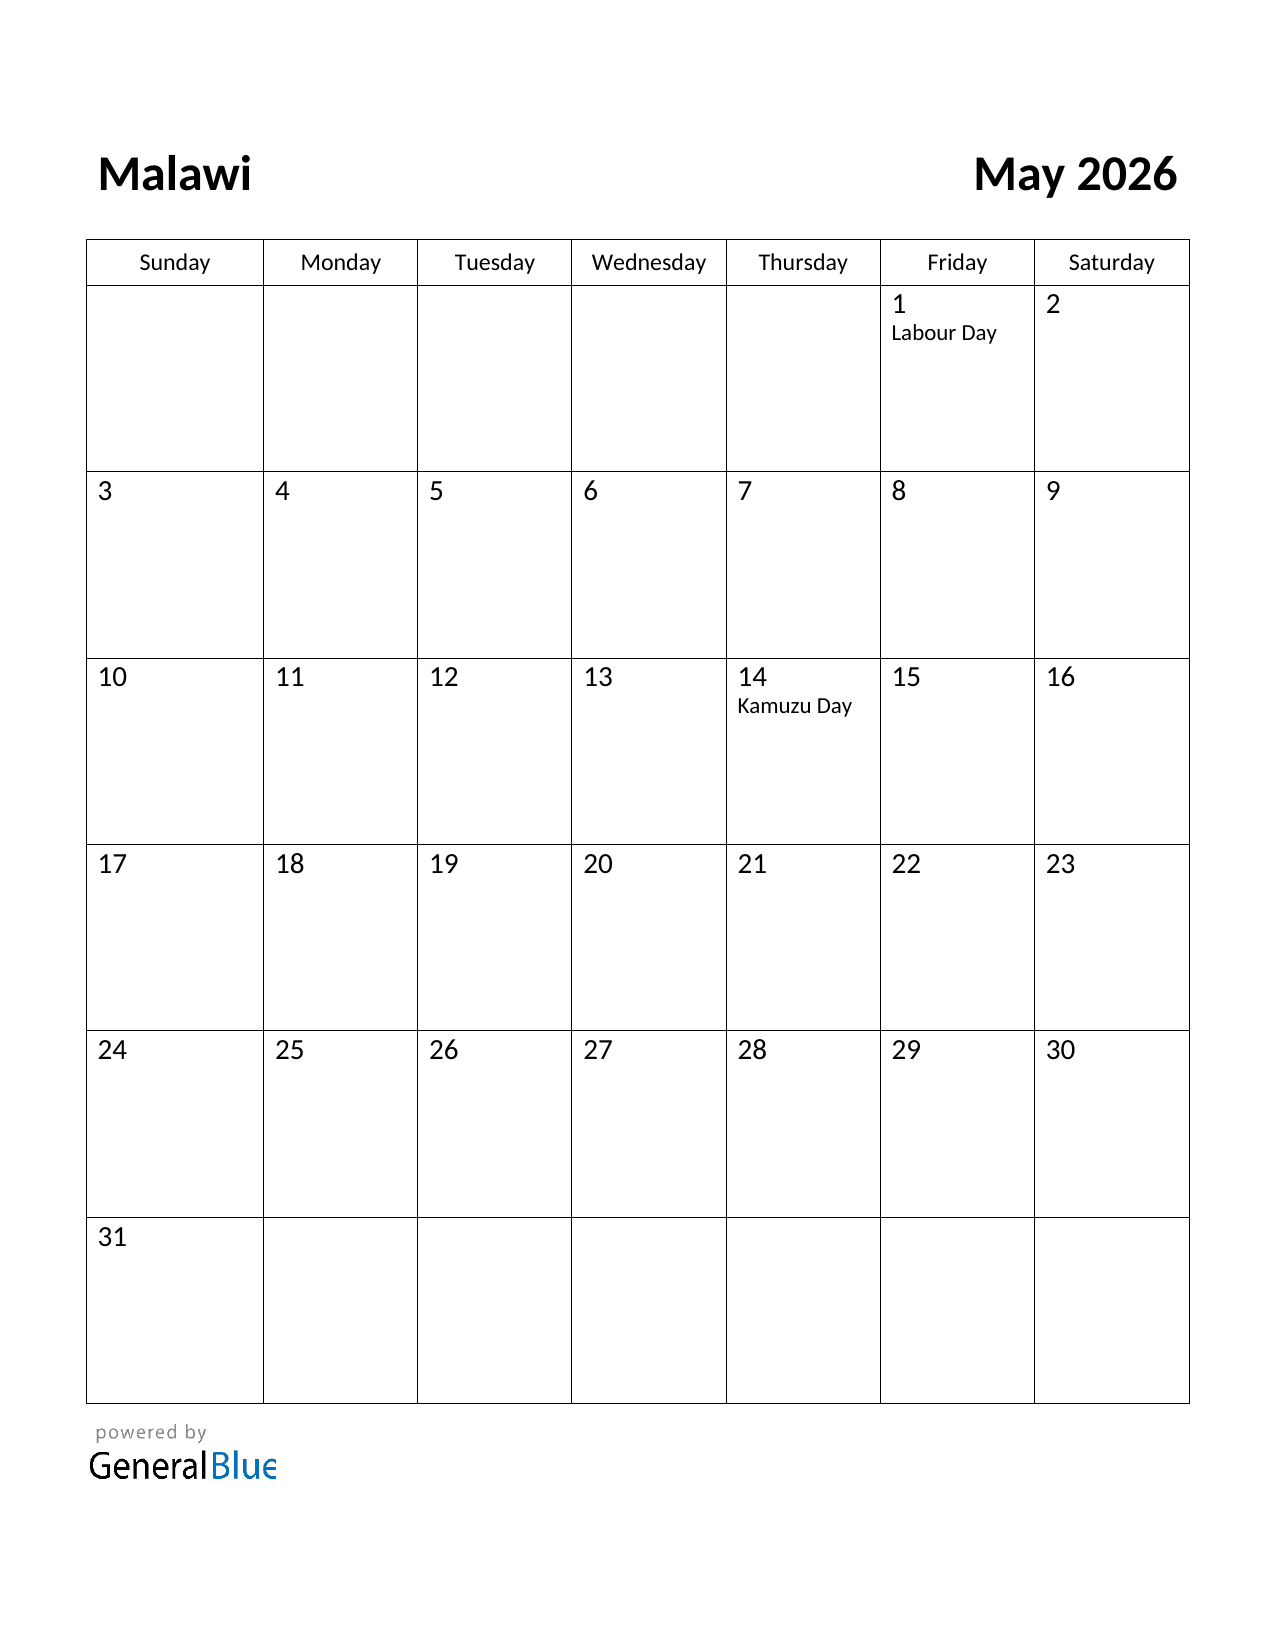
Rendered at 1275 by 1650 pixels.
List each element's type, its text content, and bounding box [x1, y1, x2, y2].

table_cell [1035, 878, 1189, 1030]
table_cell 26 [418, 1031, 571, 1064]
table_header May 2026 [572, 105, 1189, 239]
table_cell 20 [572, 845, 726, 877]
table_cell [1035, 1064, 1189, 1217]
table_cell [727, 1064, 880, 1217]
table_cell [264, 691, 417, 844]
table_cell [264, 1218, 417, 1250]
table_cell 23 [1035, 845, 1189, 877]
table_cell [727, 286, 880, 318]
table_cell [881, 505, 1034, 657]
table_cell [264, 1064, 417, 1217]
table_cell Kamuzu Day [727, 691, 880, 844]
table_cell [1035, 505, 1189, 657]
table_cell Saturday [1035, 240, 1189, 284]
table_cell [418, 1250, 571, 1403]
table_cell [418, 505, 571, 657]
table_cell [727, 878, 880, 1030]
table_cell 18 [264, 845, 417, 877]
table_cell [881, 1218, 1034, 1250]
table_cell Labour Day [881, 318, 1034, 471]
table_cell 8 [881, 472, 1034, 504]
table_cell [418, 318, 571, 471]
table_cell 13 [572, 659, 726, 691]
table_cell [727, 505, 880, 657]
table_cell [572, 1064, 726, 1217]
table_cell 22 [881, 845, 1034, 877]
table_cell [1035, 318, 1189, 471]
table_cell 15 [881, 659, 1034, 691]
table_cell [881, 1064, 1034, 1217]
table_cell [418, 1064, 571, 1217]
table_cell 6 [572, 472, 726, 504]
table_cell [572, 1218, 726, 1250]
table_cell [727, 1250, 880, 1403]
table_cell [881, 878, 1034, 1030]
table_cell 24 [87, 1031, 263, 1064]
table_cell 3 [87, 472, 263, 504]
table_cell [881, 691, 1034, 844]
table_cell [1035, 1250, 1189, 1403]
table_cell 29 [881, 1031, 1034, 1064]
table_cell [87, 505, 263, 657]
table_cell [264, 1250, 417, 1403]
table_cell [87, 318, 263, 471]
table_cell [572, 318, 726, 471]
table_cell Monday [264, 240, 417, 284]
table_cell 2 [1035, 286, 1189, 318]
table_cell 17 [87, 845, 263, 877]
table_cell Tuesday [418, 240, 571, 284]
table_cell [727, 318, 880, 471]
table_cell 27 [572, 1031, 726, 1064]
table_cell 19 [418, 845, 571, 877]
table_cell [418, 691, 571, 844]
table_cell [264, 318, 417, 471]
table_cell [86, 1404, 1189, 1502]
table_cell [572, 286, 726, 318]
table_cell [1035, 1218, 1189, 1250]
table_cell 5 [418, 472, 571, 504]
table_cell Wednesday [572, 240, 726, 284]
table_cell Thursday [727, 240, 880, 284]
table_cell 4 [264, 472, 417, 504]
table_cell [572, 878, 726, 1030]
table_cell 9 [1035, 472, 1189, 504]
table_cell [727, 1218, 880, 1250]
table_cell 1 [881, 286, 1034, 318]
table_cell [572, 505, 726, 657]
table_cell 12 [418, 659, 571, 691]
table_cell 7 [727, 472, 880, 504]
table_cell [87, 691, 263, 844]
table_cell [87, 286, 263, 318]
table_cell [418, 286, 571, 318]
table_header Malawi [86, 105, 572, 239]
table_cell 21 [727, 845, 880, 877]
table_cell 14 [727, 659, 880, 691]
table_cell [87, 1250, 263, 1403]
table_cell Friday [881, 240, 1034, 284]
table_cell [87, 878, 263, 1030]
table_cell [87, 1064, 263, 1217]
table_cell [264, 878, 417, 1030]
table_cell [572, 691, 726, 844]
table_cell 16 [1035, 659, 1189, 691]
table_cell [572, 1250, 726, 1403]
table_cell [418, 878, 571, 1030]
table_cell [418, 1218, 571, 1250]
table_cell 28 [727, 1031, 880, 1064]
table_cell 31 [87, 1218, 263, 1250]
table_cell [264, 286, 417, 318]
table_cell 10 [87, 659, 263, 691]
table_cell 30 [1035, 1031, 1189, 1064]
table_cell Sunday [87, 240, 263, 284]
table_cell 25 [264, 1031, 417, 1064]
table_cell 11 [264, 659, 417, 691]
table_cell [264, 505, 417, 657]
picture [88, 1421, 276, 1484]
table_cell [881, 1250, 1034, 1403]
table_cell [1035, 691, 1189, 844]
